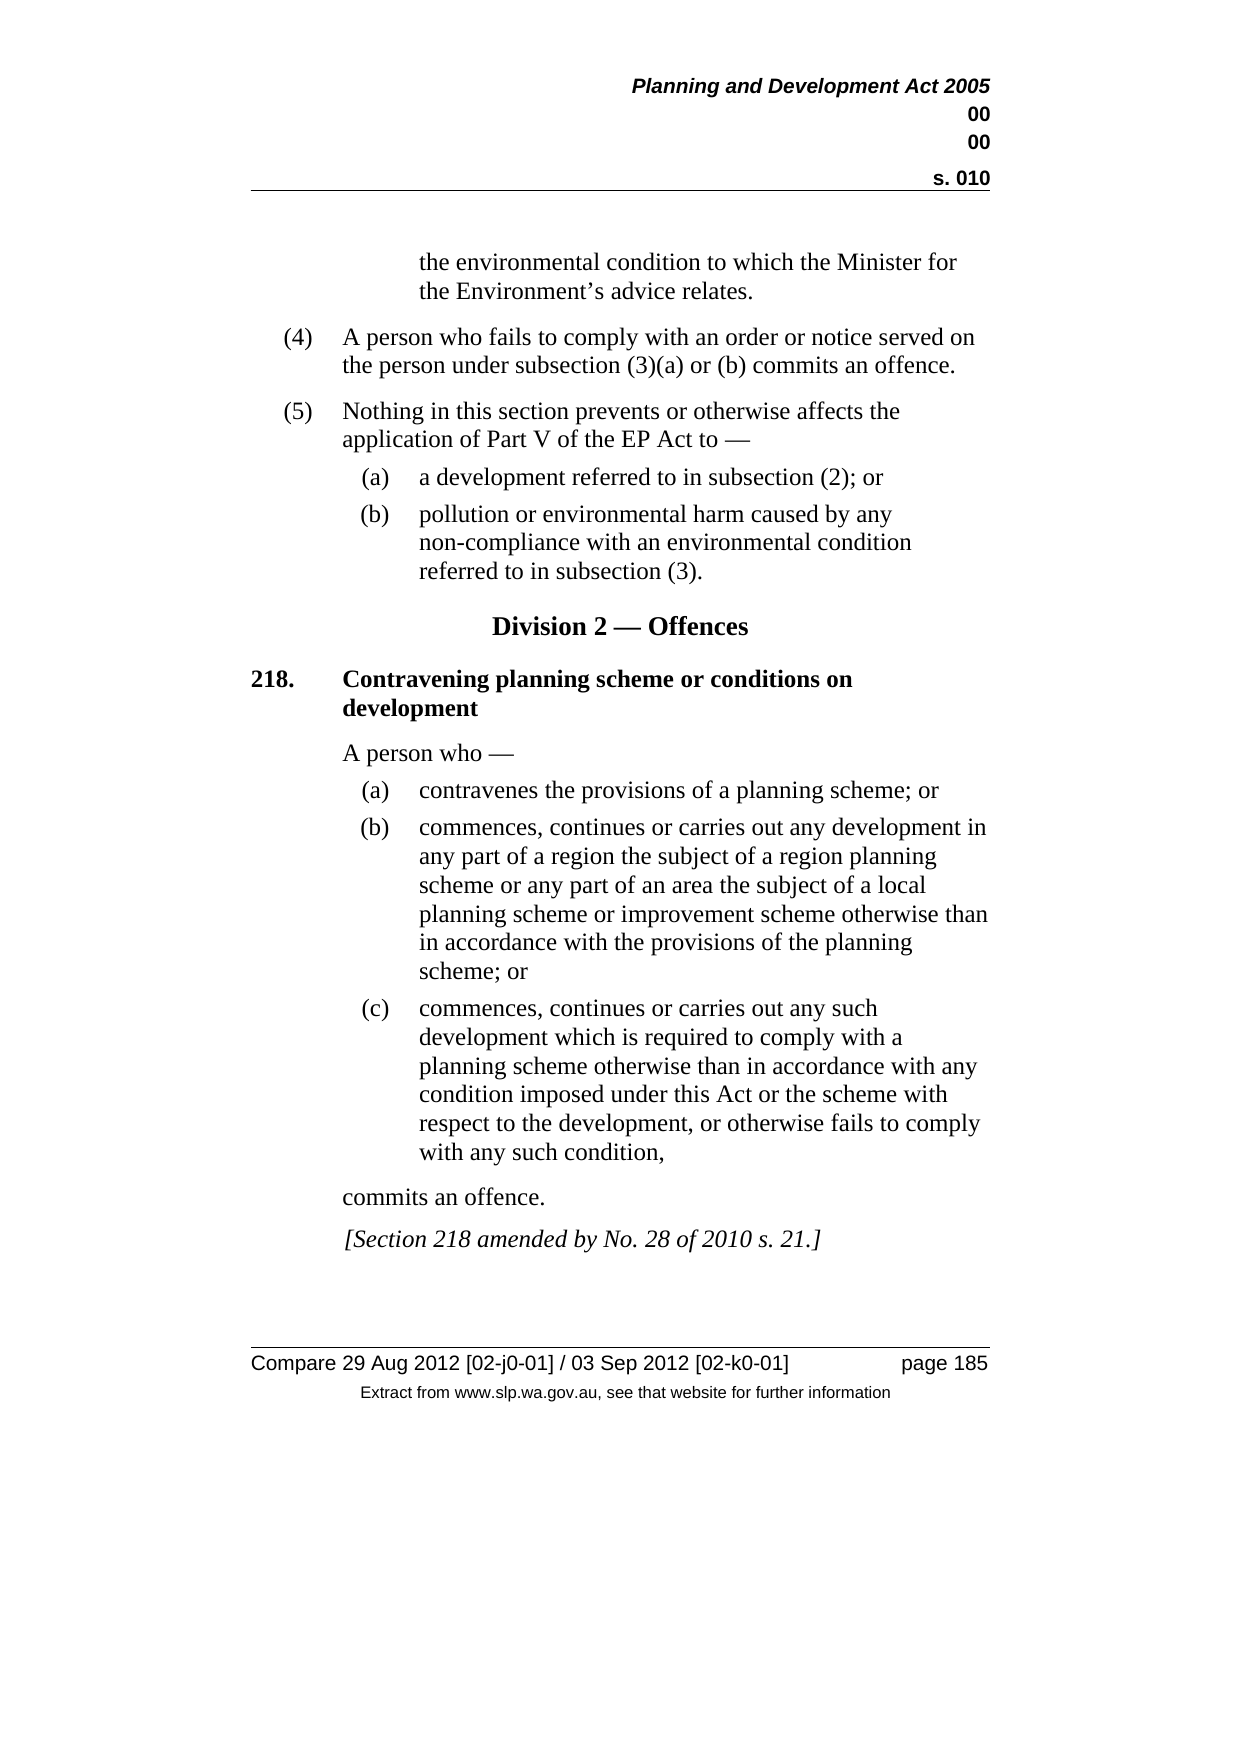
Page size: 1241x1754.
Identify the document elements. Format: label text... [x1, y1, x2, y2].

text A person who — [251, 738, 990, 767]
text the environmental condition to which the Minister for the Environment’s advice relates. [251, 247, 990, 305]
text commits an offence. [251, 1182, 990, 1211]
subtitle 218. Contravening planning scheme or conditions on development [251, 664, 990, 722]
text (4) A person who fails to comply with an order or notice served on the person under subsection (3)(a) or (b) commits an offence. [251, 322, 990, 379]
text (b) pollution or environmental harm caused by any non-compliance with an environmental condition referred to in subsection (3). [251, 499, 990, 585]
text (b) commences, continues or carries out any development in any part of a region the subject of a region planning scheme or any part of an area the subject of a local planning scheme or improvement scheme otherwise than in accordance with the provisions of the planning scheme; or [251, 812, 990, 985]
text [Section 218 amended by No. 28 of 2010 s. 21.] [251, 1224, 990, 1252]
text (c) commences, continues or carries out any such development which is required to comply with a planning scheme otherwise than in accordance with any condition imposed under this Act or the scheme with respect to the development, or otherwise fails to comply with any such condition, [251, 993, 990, 1166]
text (a) a development referred to in subsection (2); or [251, 462, 990, 490]
text (a) contravenes the provisions of a planning scheme; or [251, 775, 990, 804]
subtitle Division 2 — Offences [251, 610, 990, 641]
text (5) Nothing in this section prevents or otherwise affects the application of Part V of the EP Act to — [251, 396, 990, 453]
